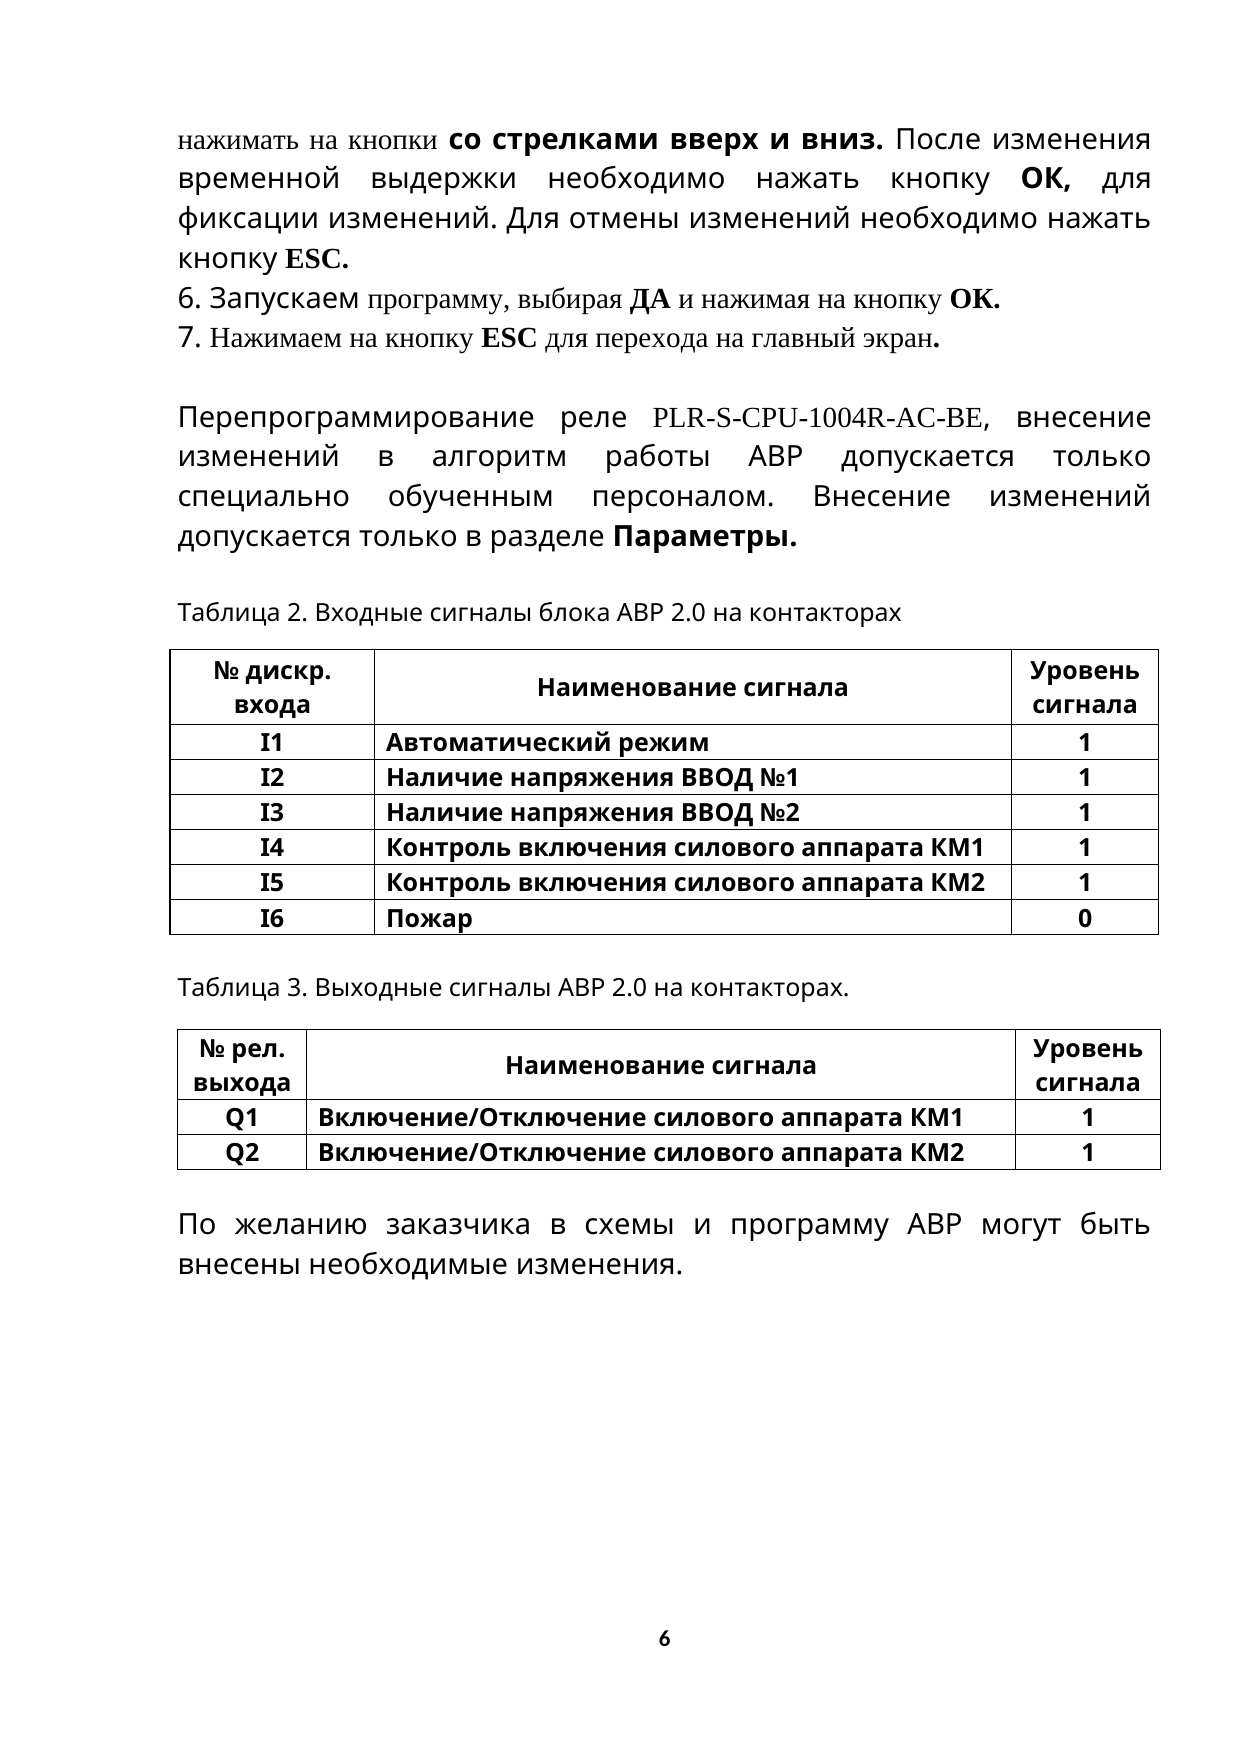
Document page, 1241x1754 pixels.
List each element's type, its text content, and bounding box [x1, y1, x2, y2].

text По желанию заказчика в схемы и программу АВР могут быть внесены необходимые изменения. [177, 1203, 1152, 1283]
text Перепрограммирование реле PLR-S-CPU-1004R-AC-BE, внесение изменений в алгоритм работы АВР допускается только специально обученным персоналом. Внесение изменений допускается только в разделе Параметры. [177, 396, 1152, 555]
table_cell Наличие напряжения ВВОД №2 [375, 795, 1011, 829]
text 7. Нажимаем на кнопку ESC для перехода на главный экран. [177, 317, 1152, 356]
table_cell I3 [171, 795, 374, 829]
table_cell Q1 [178, 1100, 306, 1134]
table_cell Включение/Отключение силового аппарата КМ1 [307, 1100, 1015, 1134]
table_cell 0 [1012, 900, 1158, 934]
table_cell I5 [171, 865, 374, 899]
table_cell 1 [1016, 1135, 1160, 1169]
table_cell Включение/Отключение силового аппарата КМ2 [307, 1135, 1015, 1169]
table_header № дискр. входа [171, 650, 374, 724]
table_header № рел. выхода [178, 1030, 306, 1098]
table_cell 1 [1012, 760, 1158, 794]
text 6. Запускаем программу, выбирая ДА и нажимая на кнопку ОК. [177, 277, 1152, 317]
table_cell 1 [1012, 865, 1158, 899]
table_cell Пожар [375, 900, 1011, 934]
table_cell Q2 [178, 1135, 306, 1169]
table_cell I2 [171, 760, 374, 794]
table_header Уровень сигнала [1012, 650, 1158, 724]
text Таблица 3. Выходные сигналы АВР 2.0 на контакторах. [177, 969, 1152, 1003]
table_cell 1 [1012, 725, 1158, 759]
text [177, 118, 1152, 277]
table_cell I6 [171, 900, 374, 934]
table_cell 1 [1012, 830, 1158, 864]
table_header Наименование сигнала [307, 1030, 1015, 1098]
table_cell I4 [171, 830, 374, 864]
text Таблица 2. Входные сигналы блока АВР 2.0 на контакторах [177, 594, 1152, 628]
table_cell 1 [1012, 795, 1158, 829]
table_cell I1 [171, 725, 374, 759]
table_cell Автоматический режим [375, 725, 1011, 759]
table_header Уровень сигнала [1016, 1030, 1160, 1098]
table_cell Наличие напряжения ВВОД №1 [375, 760, 1011, 794]
table_cell Контроль включения силового аппарата КМ1 [375, 830, 1011, 864]
table_header Наименование сигнала [375, 650, 1011, 724]
table_cell Контроль включения силового аппарата КМ2 [375, 865, 1011, 899]
table_cell 1 [1016, 1100, 1160, 1134]
